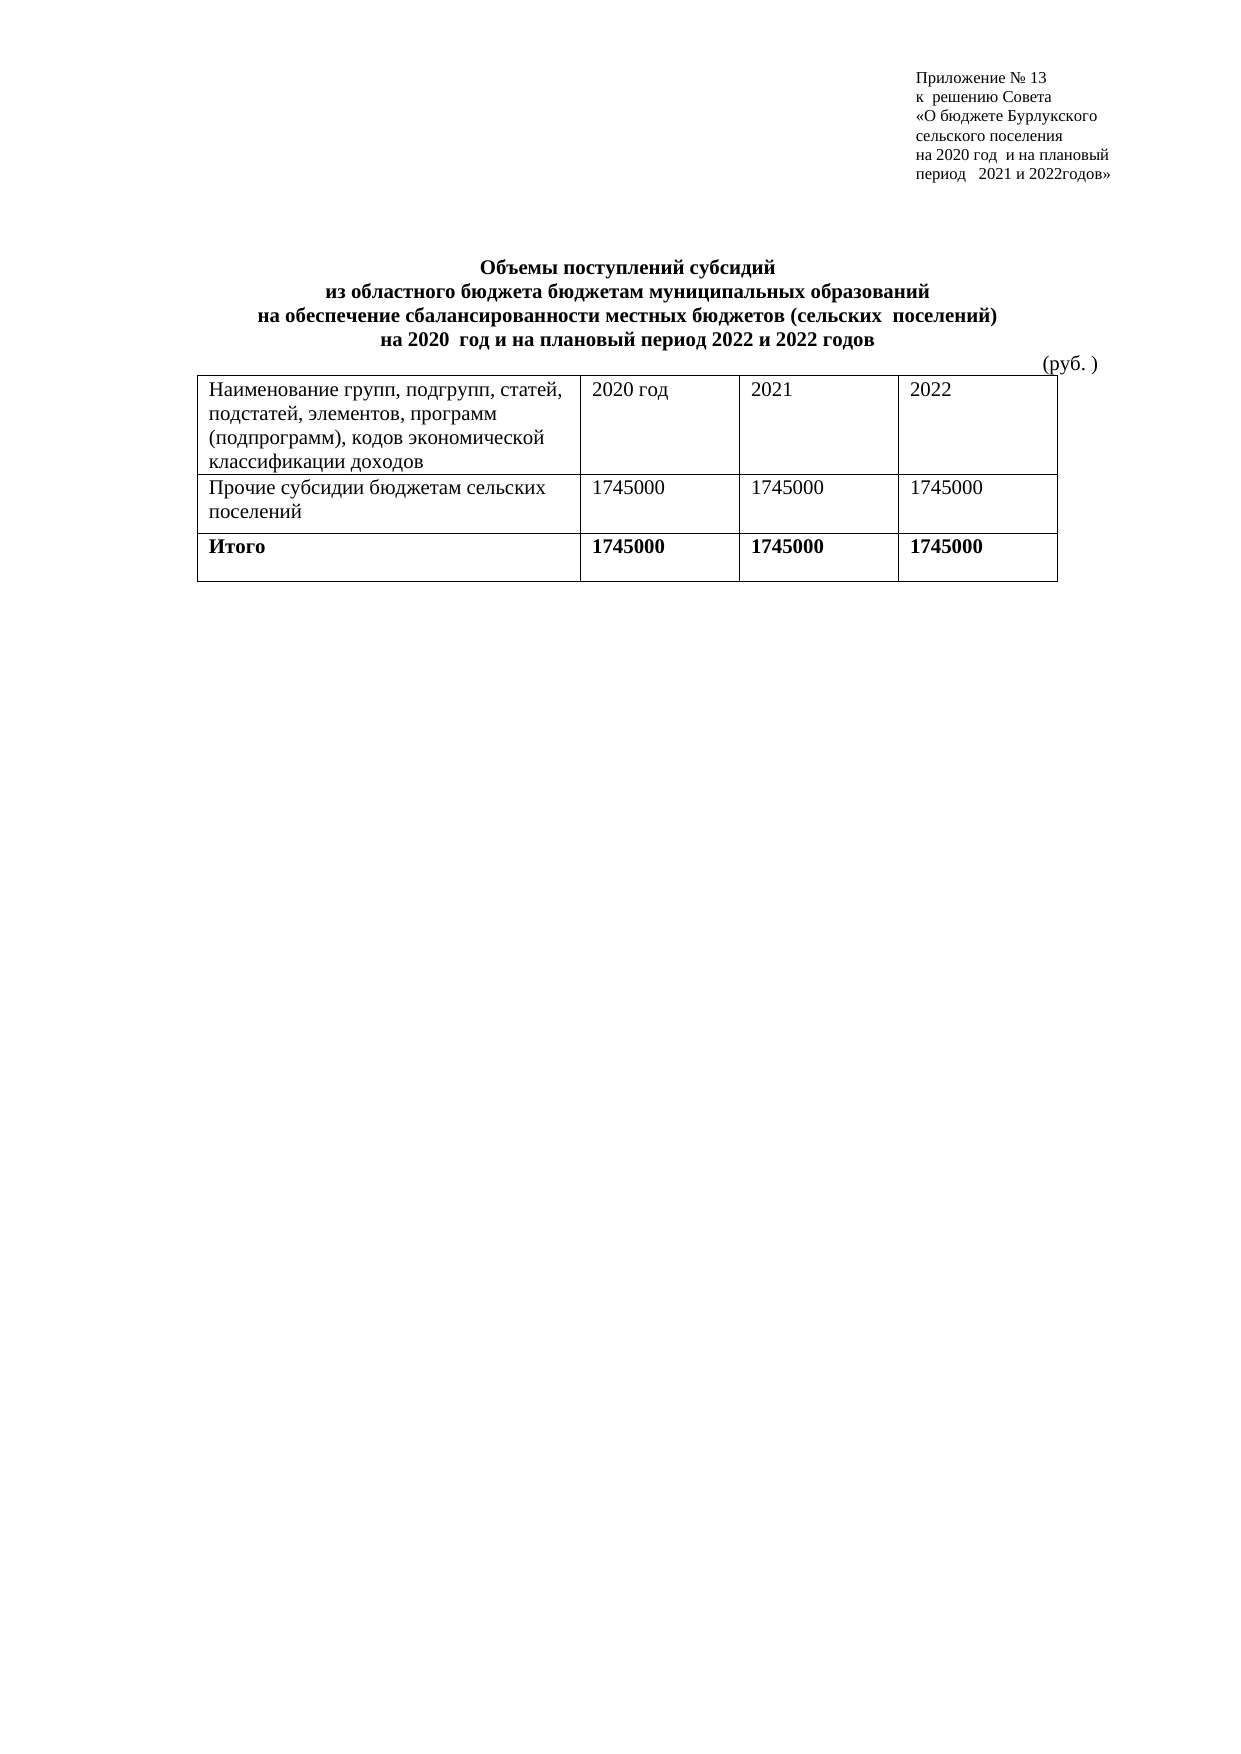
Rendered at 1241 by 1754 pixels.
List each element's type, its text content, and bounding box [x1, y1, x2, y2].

table_cell 1745000 [740, 534, 898, 581]
table_header 2022 [899, 376, 1057, 474]
text на 2020 год и на плановый период 2022 и 2022 годов [74, 327, 1181, 351]
text (руб. ) [886, 351, 1181, 375]
text «О бюджете Бурлукского [916, 106, 1181, 125]
table_header Наименование групп, подгрупп, статей, подстатей, элементов, программ (подпрограмм), кодов экономической классификации доходов [198, 376, 580, 474]
text к решению Совета [916, 87, 1181, 106]
table_header 2021 [740, 376, 898, 474]
table_cell Итого [198, 534, 580, 581]
text на 2020 год и на плановый [916, 144, 1181, 164]
text на обеспечение сбалансированности местных бюджетов (сельских поселений) [74, 303, 1181, 327]
table_cell 1745000 [581, 534, 739, 581]
table_cell 1745000 [581, 475, 739, 533]
table_cell 1745000 [899, 475, 1057, 533]
text из областного бюджета бюджетам муниципальных образований [74, 279, 1181, 303]
table_header 2020 год [581, 376, 739, 474]
table_cell 1745000 [899, 534, 1057, 581]
table_cell 1745000 [740, 475, 898, 533]
table_cell Прочие субсидии бюджетам сельских поселений [198, 475, 580, 533]
text Приложение № 13 [916, 68, 1181, 87]
text сельского поселения [916, 125, 1181, 144]
text период 2021 и 2022годов» [916, 164, 1181, 183]
text Объемы поступлений субсидий [74, 255, 1181, 279]
